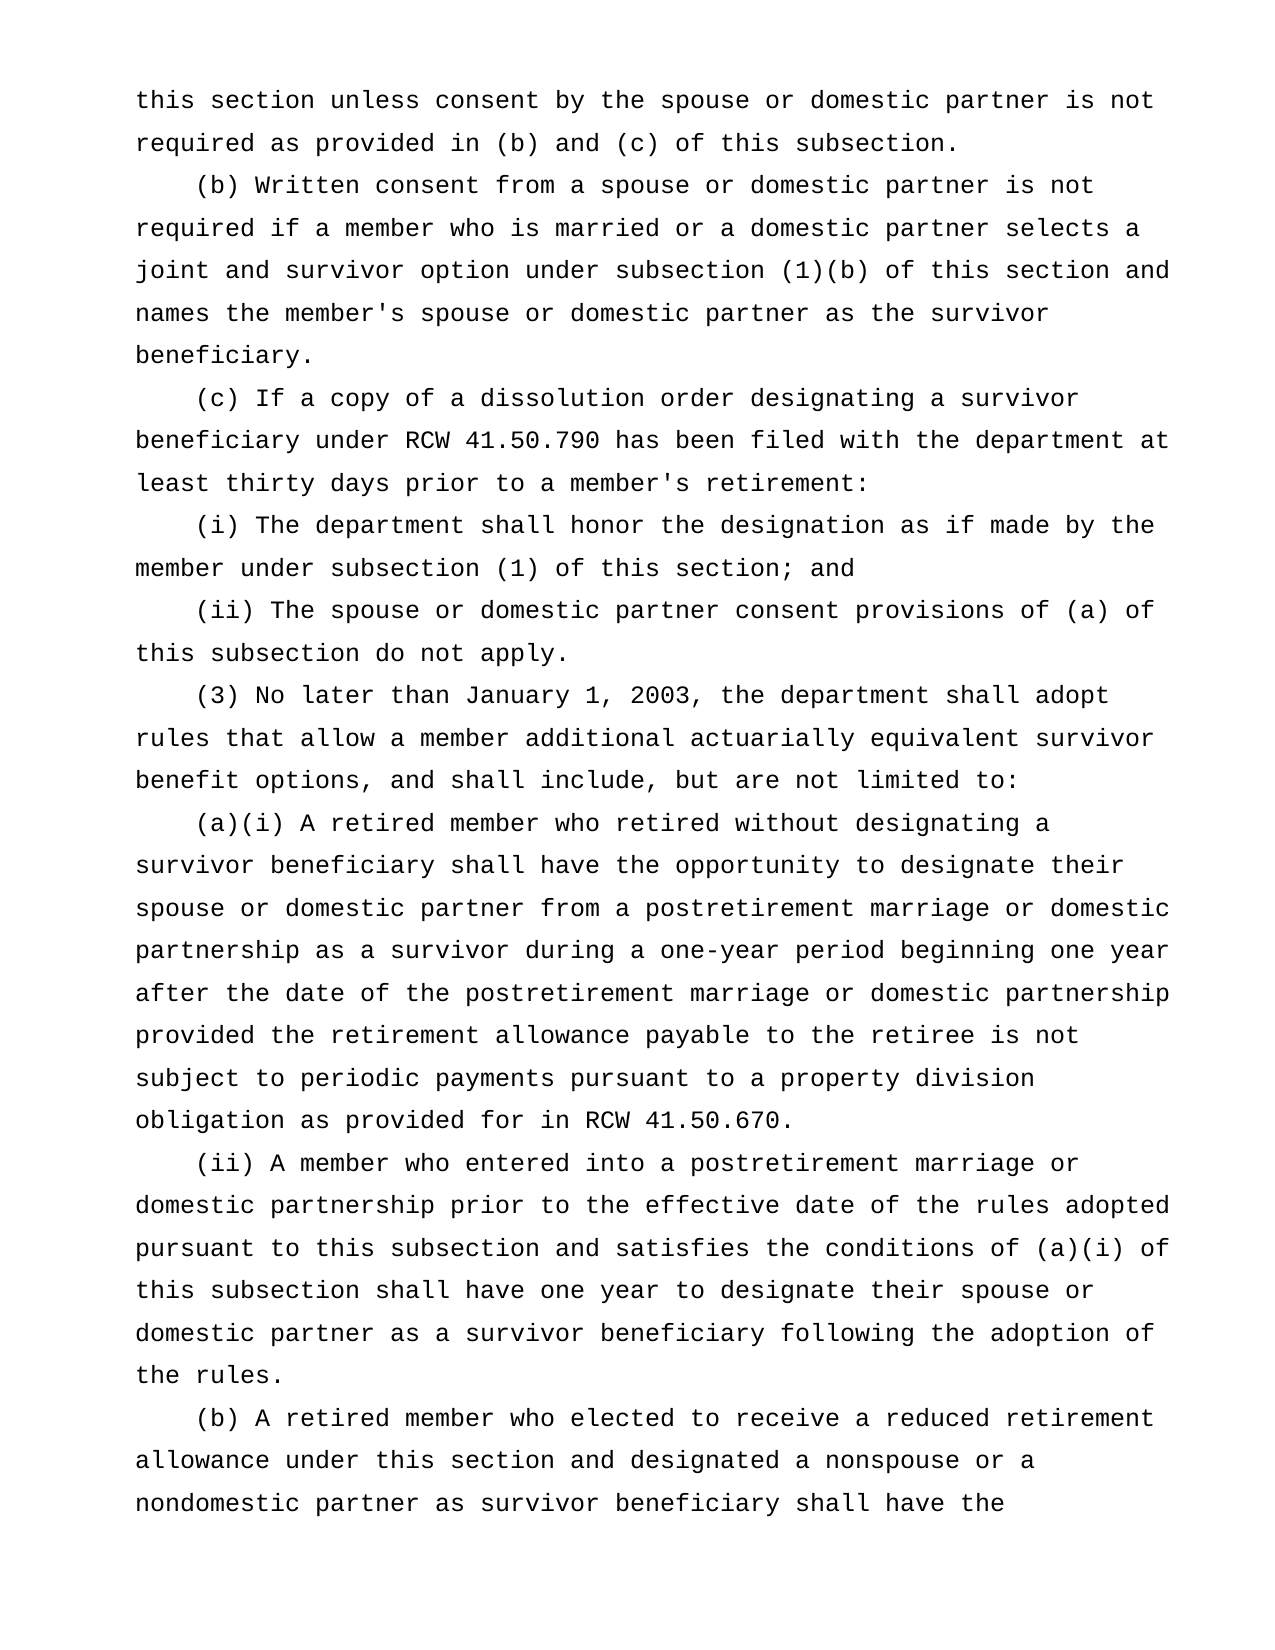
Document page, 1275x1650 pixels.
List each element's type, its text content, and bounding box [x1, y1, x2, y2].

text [135, 1392, 1170, 1520]
text (i) The department shall honor the designation as if made by the member under subsection (1) of this section; and [135, 500, 1170, 585]
text (a)(i) A retired member who retired without designating a survivor beneficiary shall have the opportunity to designate their spouse or domestic partner from a postretirement marriage or domestic partnership as a survivor during a one-year period beginning one year after the date of the postretirement marriage or domestic partnership provided the retirement allowance payable to the retiree is not subject to periodic payments pursuant to a property division obligation as provided for in RCW 41.50.670. [135, 797, 1170, 1137]
text (b) Written consent from a spouse or domestic partner is not required if a member who is married or a domestic partner selects a joint and survivor option under subsection (1)(b) of this section and names the member's spouse or domestic partner as the survivor beneficiary. [135, 160, 1170, 372]
text (c) If a copy of a dissolution order designating a survivor beneficiary under RCW 41.50.790 has been filed with the department at least thirty days prior to a member's retirement: [135, 372, 1170, 500]
text (3) No later than January 1, 2003, the department shall adopt rules that allow a member additional actuarially equivalent survivor benefit options, and shall include, but are not limited to: [135, 670, 1170, 797]
text (ii) The spouse or domestic partner consent provisions of (a) of this subsection do not apply. [135, 585, 1170, 670]
text (ii) A member who entered into a postretirement marriage or domestic partnership prior to the effective date of the rules adopted pursuant to this subsection and satisfies the conditions of (a)(i) of this subsection shall have one year to designate their spouse or domestic partner as a survivor beneficiary following the adoption of the rules. [135, 1137, 1170, 1392]
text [135, 75, 1170, 160]
